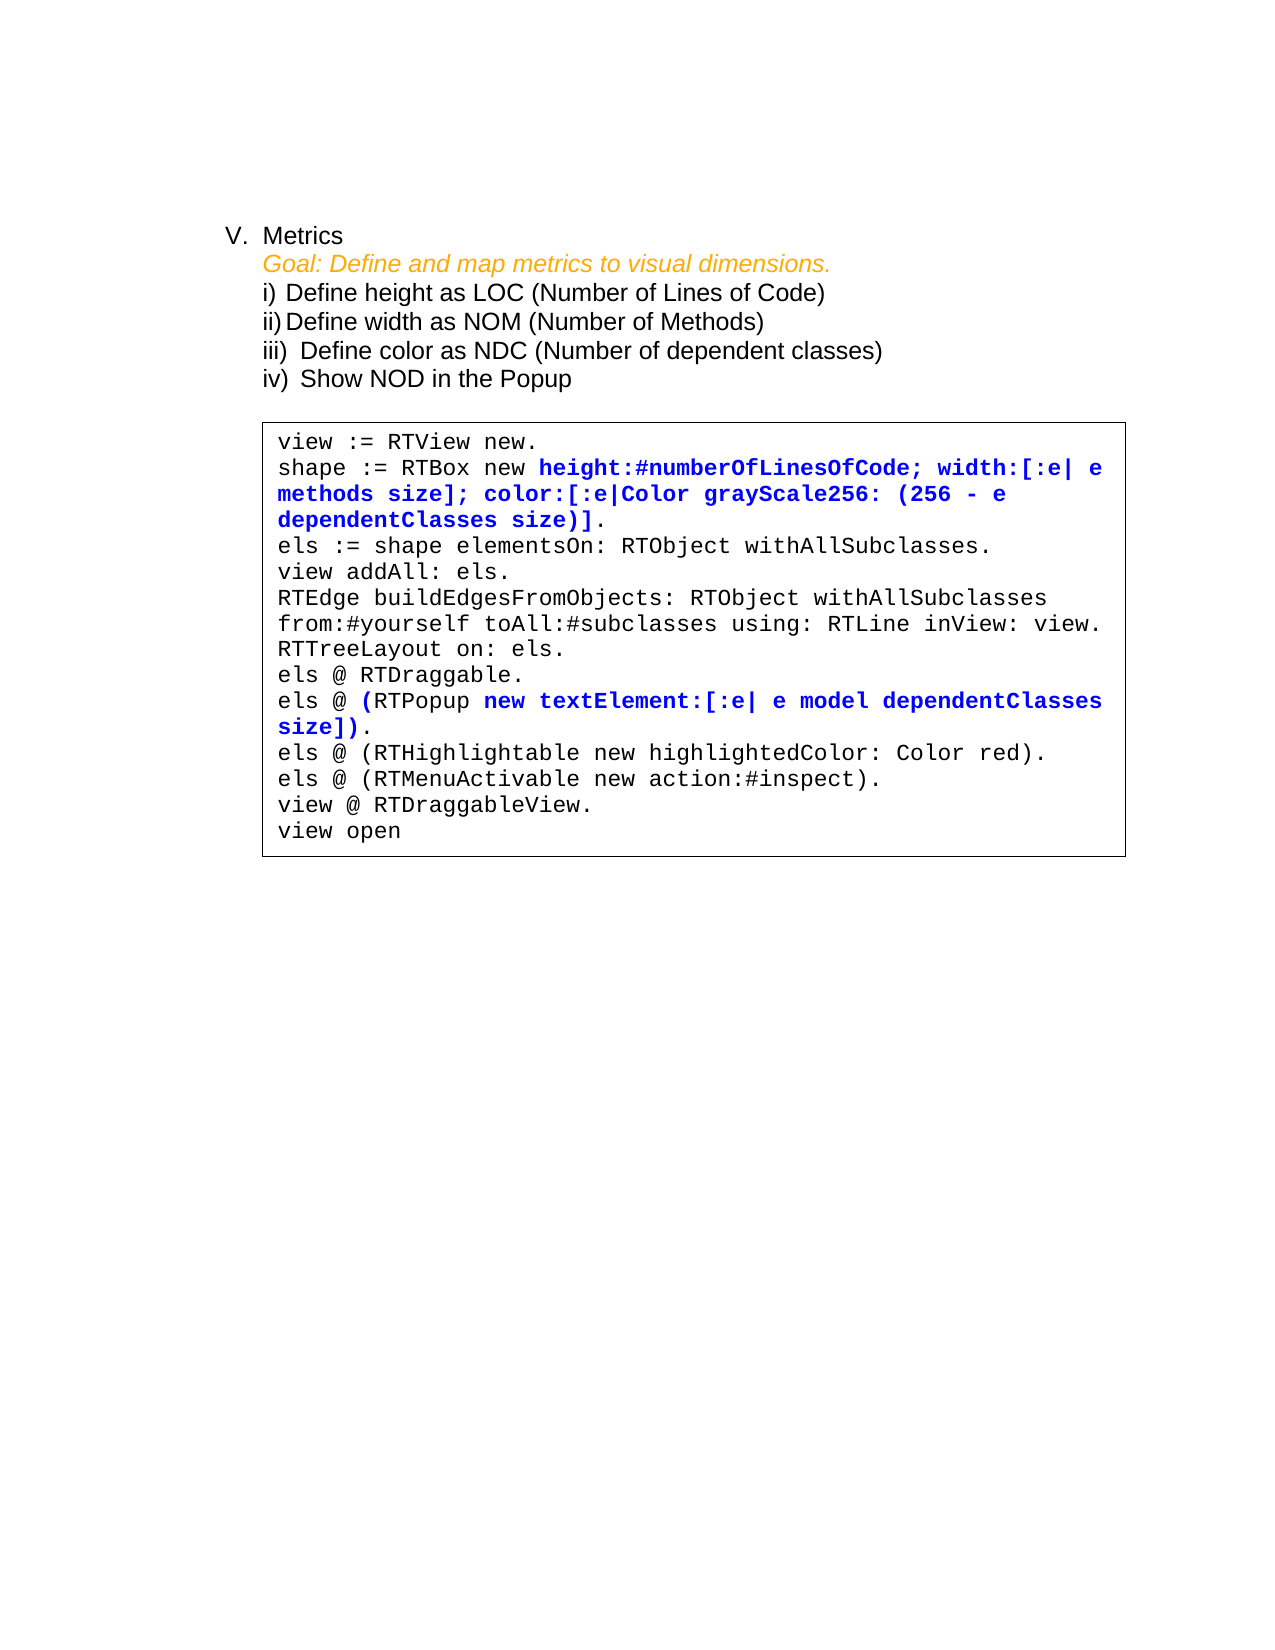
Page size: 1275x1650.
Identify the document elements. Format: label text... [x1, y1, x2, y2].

list Define width as NOM (Number of Methods) [262, 307, 1087, 336]
list Goal: Define and map metrics to visual dimensions. [262, 249, 1087, 278]
list Define height as LOC (Number of Lines of Code) [262, 278, 1087, 307]
list Define color as NDC (Number of dependent classes) [262, 336, 1087, 364]
list Metrics [225, 221, 1087, 249]
list Show NOD in the Popup [262, 364, 1087, 393]
